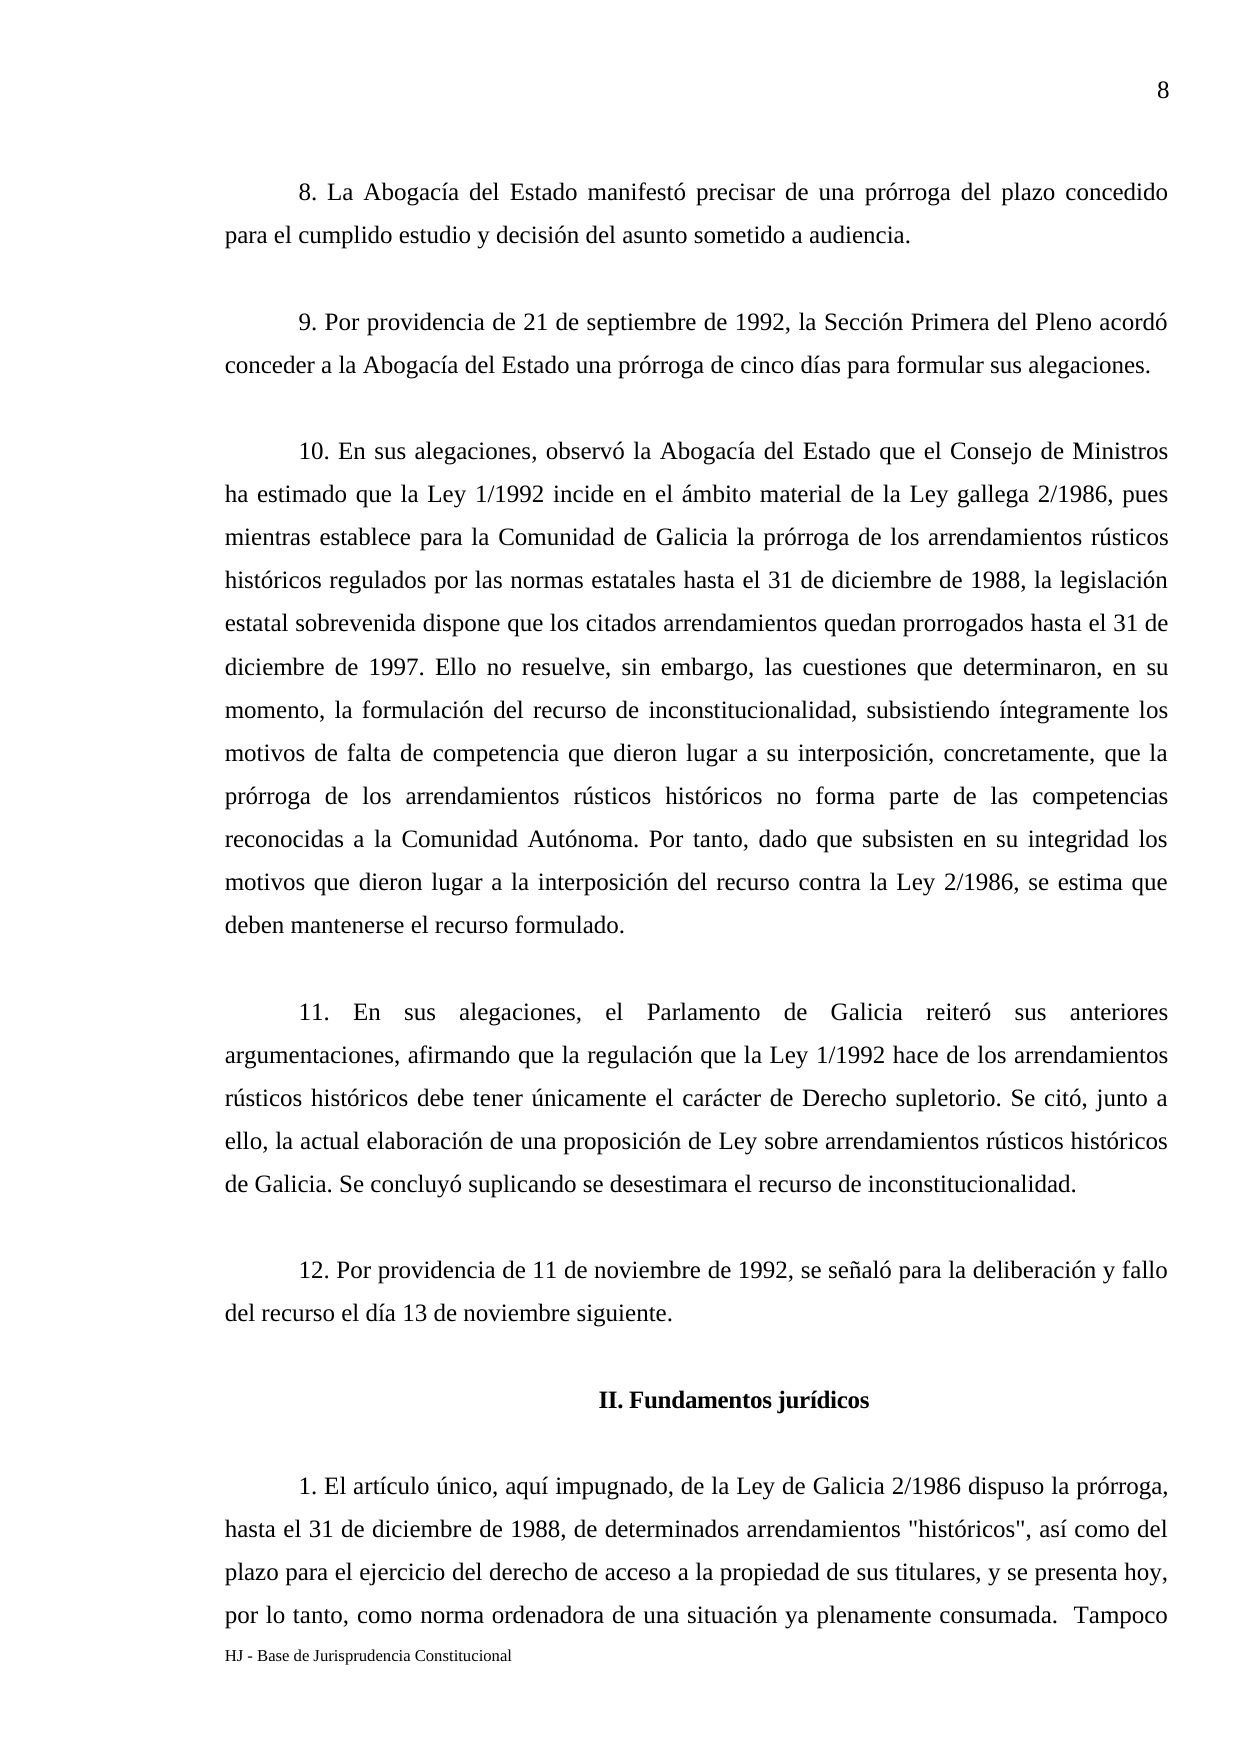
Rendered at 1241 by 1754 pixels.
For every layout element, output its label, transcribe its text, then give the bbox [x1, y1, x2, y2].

text 12. Por providencia de 11 de noviembre de 1992, se señaló para la deliberación y fallo del recurso el día 13 de noviembre siguiente. [224, 1255, 1169, 1327]
text 10. En sus alegaciones, observó la Abogacía del Estado que el Consejo de Ministros ha estimado que la Ley 1/1992 incide en el ámbito material de la Ley gallega 2/1986, pues mientras establece para la Comunidad de Galicia la prórroga de los arrendamientos rústicos históricos regulados por las normas estatales hasta el 31 de diciembre de 1988, la legislación estatal sobrevenida dispone que los citados arrendamientos quedan prorrogados hasta el 31 de diciembre de 1997. Ello no resuelve, sin embargo, las cuestiones que determinaron, en su momento, la formulación del recurso de inconstitucionalidad, subsistiendo íntegramente los motivos de falta de competencia que dieron lugar a su interposición, concretamente, que la prórroga de los arrendamientos rústicos históricos no forma parte de las competencias reconocidas a la Comunidad Autónoma. Por tanto, dado que subsisten en su integridad los motivos que dieron lugar a la interposición del recurso contra la Ley 2/1986, se estima que deben mantenerse el recurso formulado. [224, 436, 1169, 939]
text 8. La Abogacía del Estado manifestó precisar de una prórroga del plazo concedido para el cumplido estudio y decisión del asunto sometido a audiencia. [224, 177, 1169, 249]
text 9. Por providencia de 21 de septiembre de 1992, la Sección Primera del Pleno acordó conceder a la Abogacía del Estado una prórroga de cinco días para formular sus alegaciones. [224, 307, 1169, 378]
subtitle II. Fundamentos jurídicos [224, 1385, 1169, 1413]
text 11. En sus alegaciones, el Parlamento de Galicia reiteró sus anteriores argumentaciones, afirmando que la regulación que la Ley 1/1992 hace de los arrendamientos rústicos históricos debe tener únicamente el carácter de Derecho supletorio. Se citó, junto a ello, la actual elaboración de una proposición de Ley sobre arrendamientos rústicos históricos de Galicia. Se concluyó suplicando se desestimara el recurso de inconstitucionalidad. [224, 997, 1169, 1198]
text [224, 1471, 1169, 1629]
